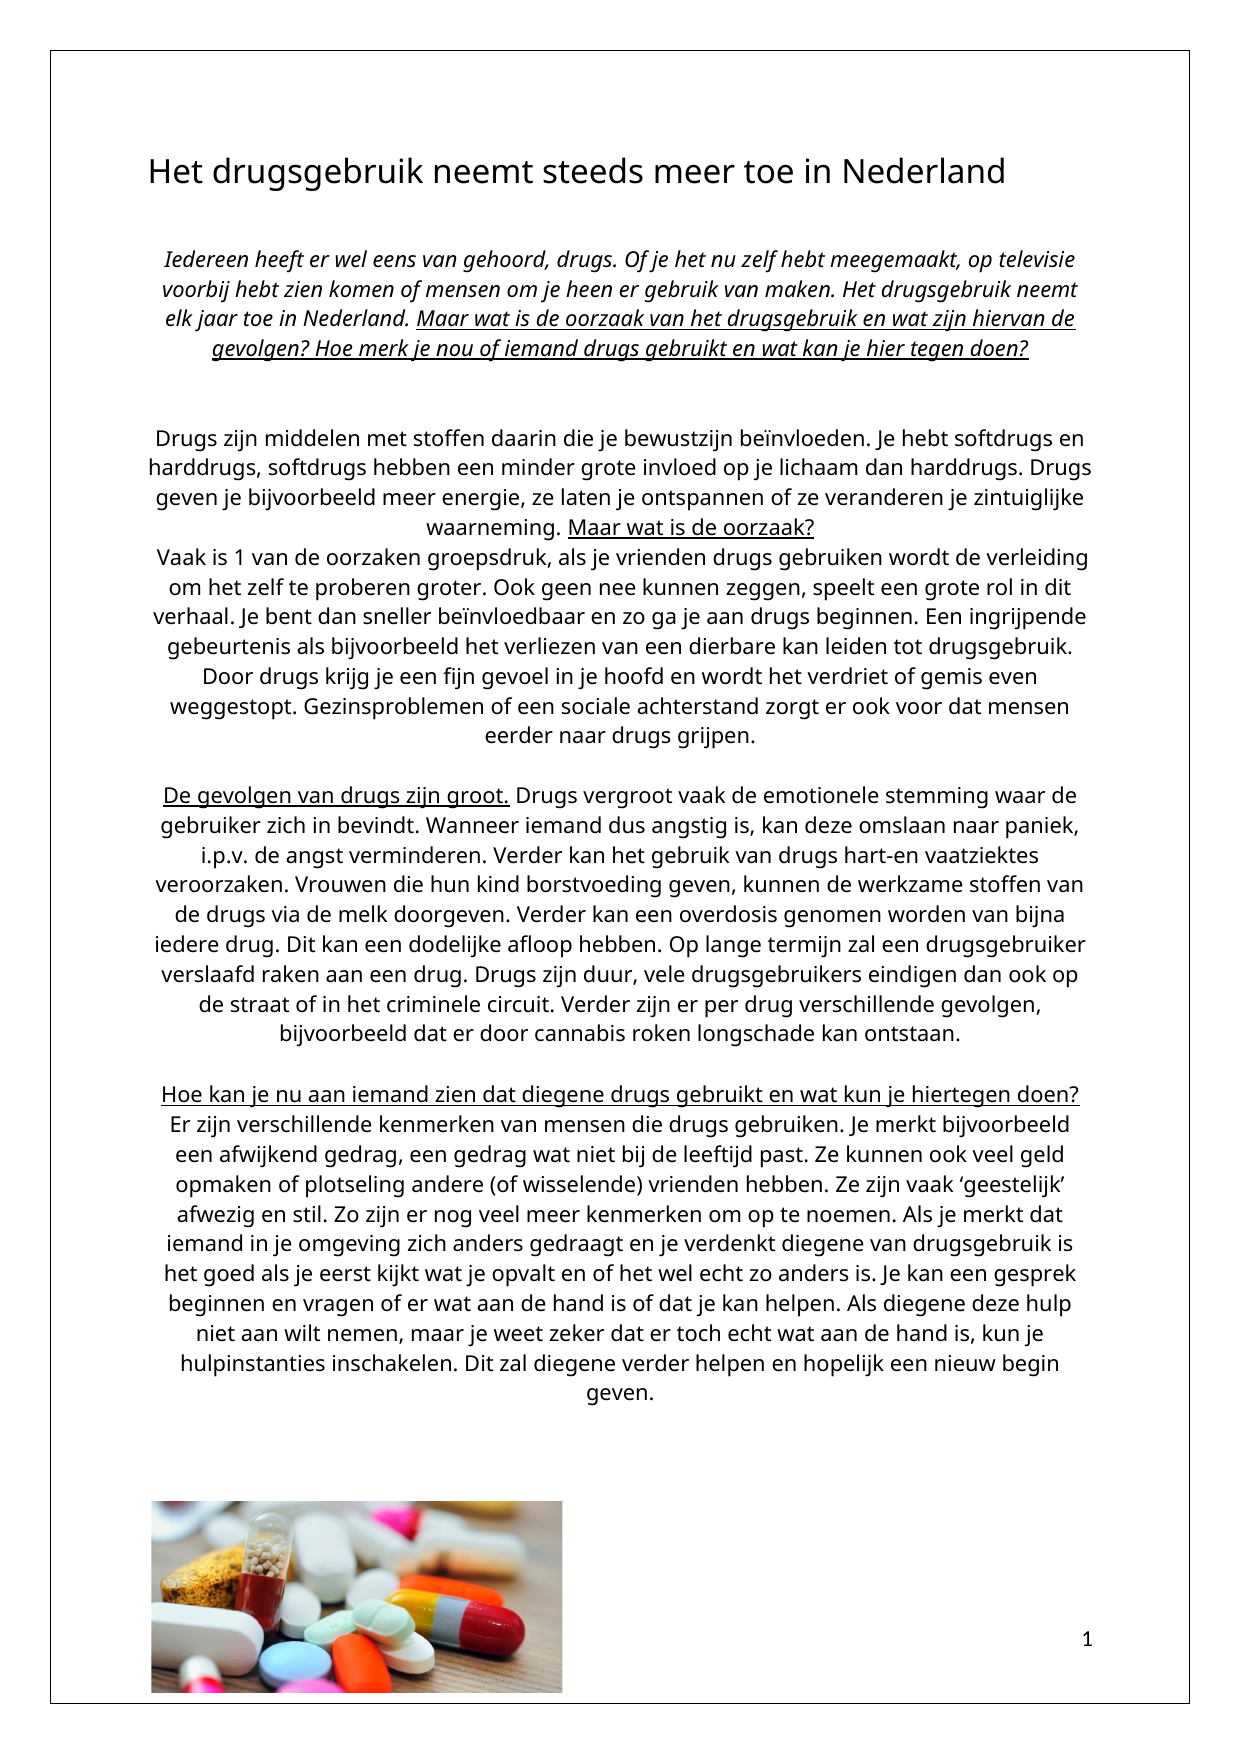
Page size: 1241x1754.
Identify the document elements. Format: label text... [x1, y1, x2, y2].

text Het drugsgebruik neemt steeds meer toe in Nederland [147, 147, 1093, 193]
text Drugs zijn middelen met stoffen daarin die je bewustzijn beïnvloeden. Je hebt softdrugs en harddrugs, softdrugs hebben een minder grote invloed op je lichaam dan harddrugs. Drugs geven je bijvoorbeeld meer energie, ze laten je ontspannen of ze veranderen je zintuiglijke waarneming. Maar wat is de oorzaak? [147, 422, 1093, 542]
text De gevolgen van drugs zijn groot. Drugs vergroot vaak de emotionele stemming waar de gebruiker zich in bevindt. Wanneer iemand dus angstig is, kan deze omslaan naar paniek, i.p.v. de angst verminderen. Verder kan het gebruik van drugs hart-en vaatziektes veroorzaken. Vrouwen die hun kind borstvoeding geven, kunnen de werkzame stoffen van de drugs via de melk doorgeven. Verder kan een overdosis genomen worden van bijna iedere drug. Dit kan een dodelijke afloop hebben. Op lange termijn zal een drugsgebruiker verslaafd raken aan een drug. Drugs zijn duur, vele drugsgebruikers eindigen dan ook op de straat of in het criminele circuit. Verder zijn er per drug verschillende gevolgen, bijvoorbeeld dat er door cannabis roken longschade kan ontstaan. [147, 780, 1093, 1048]
text Hoe kan je nu aan iemand zien dat diegene drugs gebruikt en wat kun je hiertegen doen? Er zijn verschillende kenmerken van mensen die drugs gebruiken. Je merkt bijvoorbeeld een afwijkend gedrag, een gedrag wat niet bij de leeftijd past. Ze kunnen ook veel geld opmaken of plotseling andere (of wisselende) vrienden hebben. Ze zijn vaak ‘geestelijk’ afwezig en stil. Zo zijn er nog veel meer kenmerken om op te noemen. Als je merkt dat iemand in je omgeving zich anders gedraagt en je verdenkt diegene van drugsgebruik is het goed als je eerst kijkt wat je opvalt en of het wel echt zo anders is. Je kan een gesprek beginnen en vragen of er wat aan de hand is of dat je kan helpen. Als diegene deze hulp niet aan wilt nemen, maar je weet zeker dat er toch echt wat aan de hand is, kun je hulpinstanties inschakelen. Dit zal diegene verder helpen en hopelijk een nieuw begin geven. [147, 1079, 1093, 1407]
text Iedereen heeft er wel eens van gehoord, drugs. Of je het nu zelf hebt meegemaakt, op televisie voorbij hebt zien komen of mensen om je heen er gebruik van maken. Het drugsgebruik neemt elk jaar toe in Nederland. Maar wat is de oorzaak van het drugsgebruik en wat zijn hiervan de gevolgen? Hoe merk je nou of iemand drugs gebruikt en wat kan je hier tegen doen? [147, 244, 1093, 363]
text Vaak is 1 van de oorzaken groepsdruk, als je vrienden drugs gebruiken wordt de verleiding om het zelf te proberen groter. Ook geen nee kunnen zeggen, speelt een grote rol in dit verhaal. Je bent dan sneller beïnvloedbaar en zo ga je aan drugs beginnen. Een ingrijpende gebeurtenis als bijvoorbeeld het verliezen van een dierbare kan leiden tot drugsgebruik. Door drugs krijg je een fijn gevoel in je hoofd en wordt het verdriet of gemis even weggestopt. Gezinsproblemen of een sociale achterstand zorgt er ook voor dat mensen eerder naar drugs grijpen. [147, 542, 1093, 750]
picture [151, 1501, 563, 1693]
